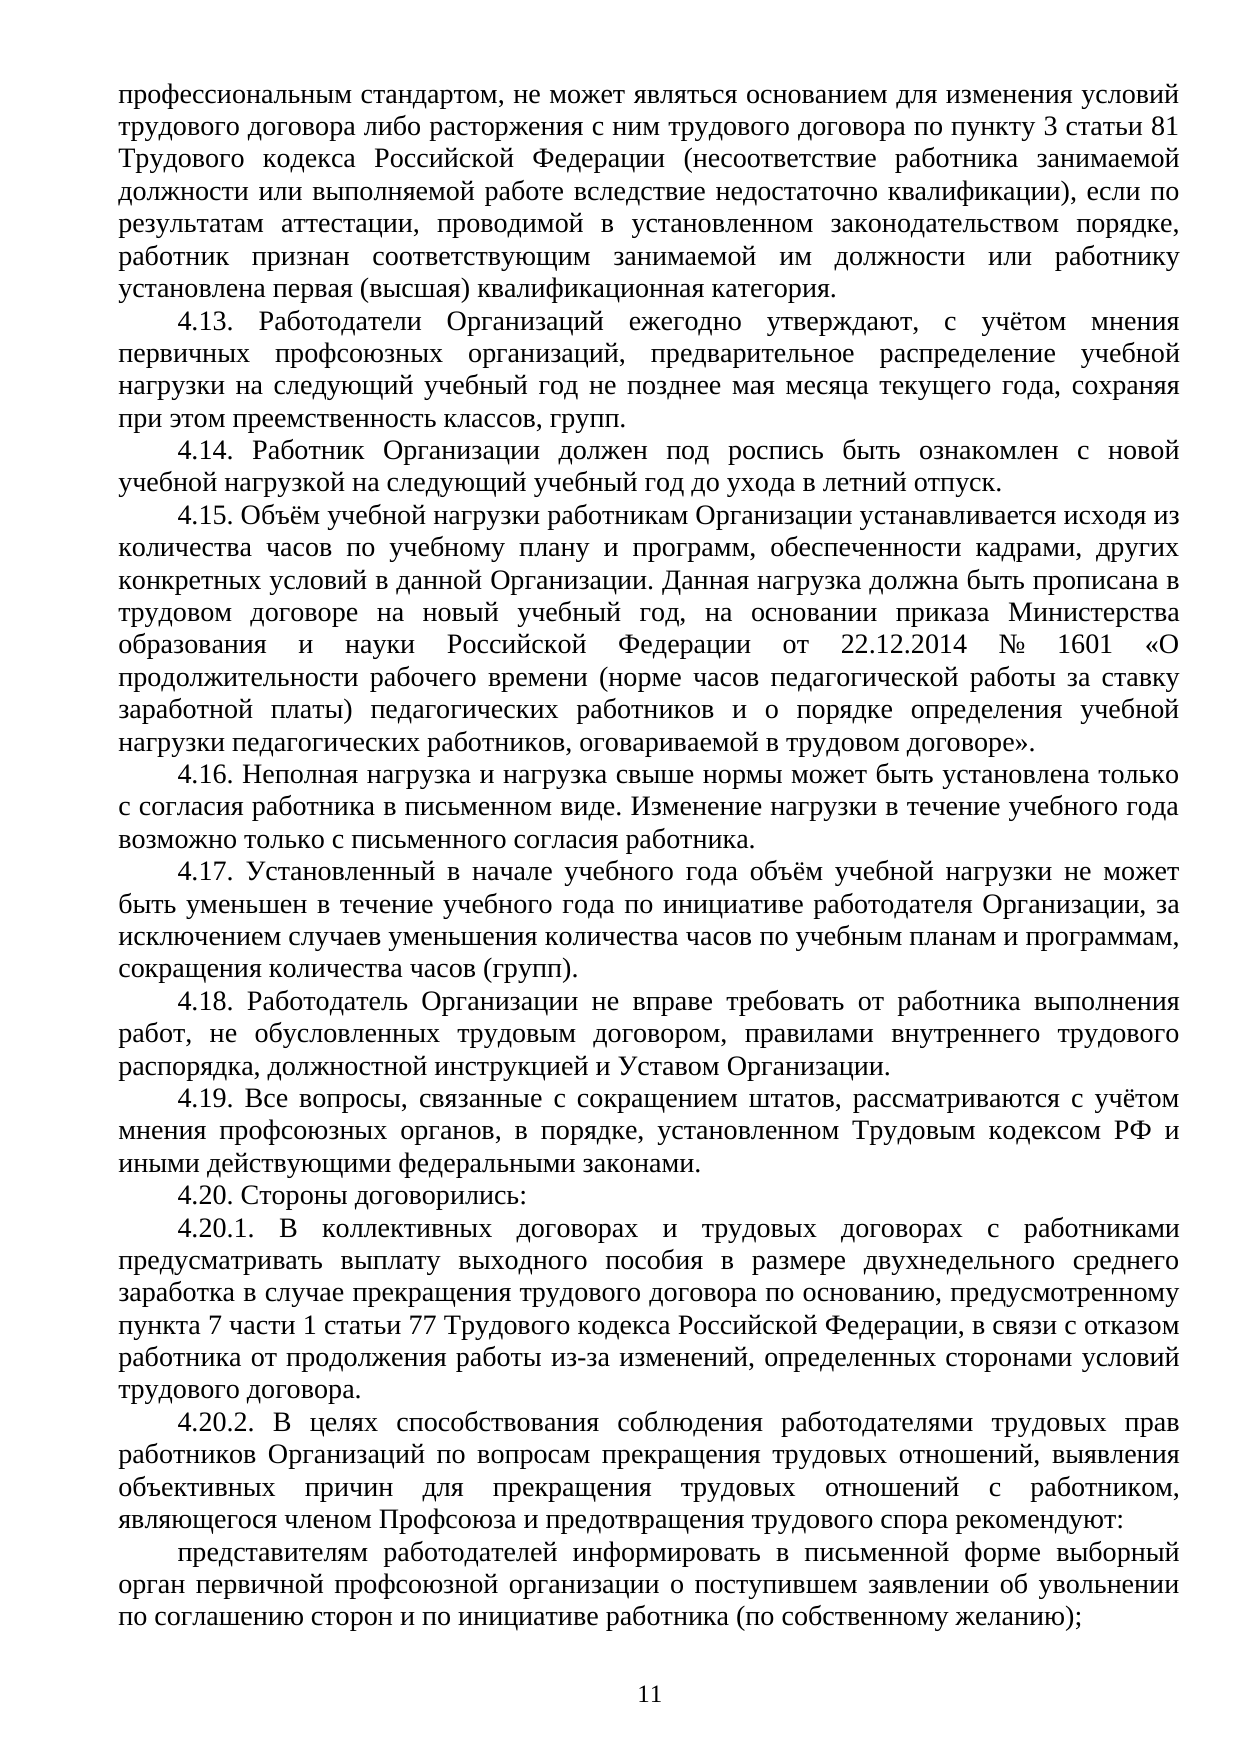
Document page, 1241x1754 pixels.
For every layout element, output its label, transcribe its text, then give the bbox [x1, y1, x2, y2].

text 4.13. Работодатели Организаций ежегодно утверждают, с учётом мнения первичных профсоюзных организаций, предварительное распределение учебной нагрузки на следующий учебный год не позднее мая месяца текущего года, сохраняя при этом преемственность классов, групп. [118, 303, 1181, 433]
text 4.20. Стороны договорились: [118, 1178, 1181, 1211]
text 4.14. Работник Организации должен под роспись быть ознакомлен с новой учебной нагрузкой на следующий учебный год до ухода в летний отпуск. [118, 433, 1181, 498]
text 4.16. Неполная нагрузка и нагрузка свыше нормы может быть установлена только с согласия работника в письменном виде. Изменение нагрузки в течение учебного года возможно только с письменного согласия работника. [118, 757, 1181, 854]
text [118, 77, 1181, 303]
text 4.20.1. В коллективных договорах и трудовых договорах с работниками предусматривать выплату выходного пособия в размере двухнедельного среднего заработка в случае прекращения трудового договора по основанию, предусмотренному пункта 7 части 1 статьи 77 Трудового кодекса Российской Федерации, в связи с отказом работника от продолжения работы из-за изменений, определенных сторонами условий трудового договора. [118, 1211, 1181, 1405]
text 4.19. Все вопросы, связанные с сокращением штатов, рассматриваются с учётом мнения профсоюзных органов, в порядке, установленном Трудовым кодексом РФ и иными действующими федеральными законами. [118, 1081, 1181, 1178]
text 4.15. Объём учебной нагрузки работникам Организации устанавливается исходя из количества часов по учебному плану и программ, обеспеченности кадрами, других конкретных условий в данной Организации. Данная нагрузка должна быть прописана в трудовом договоре на новый учебный год, на основании приказа Министерства образования и науки Российской Федерации от 22.12.2014 № 1601 «О продолжительности рабочего времени (норме часов педагогической работы за ставку заработной платы) педагогических работников и о порядке определения учебной нагрузки педагогических работников, оговариваемой в трудовом договоре». [118, 498, 1181, 757]
text 4.20.2. В целях способствования соблюдения работодателями трудовых прав работников Организаций по вопросам прекращения трудовых отношений, выявления объективных причин для прекращения трудовых отношений с работником, являющегося членом Профсоюза и предотвращения трудового спора рекомендуют: [118, 1405, 1181, 1534]
text представителям работодателей информировать в письменной форме выборный орган первичной профсоюзной организации о поступившем заявлении об увольнении по соглашению сторон и по инициативе работника (по собственному желанию); [118, 1534, 1181, 1632]
text 4.17. Установленный в начале учебного года объём учебной нагрузки не может быть уменьшен в течение учебного года по инициативе работодателя Организации, за исключением случаев уменьшения количества часов по учебным планам и программам, сокращения количества часов (групп). [118, 854, 1181, 984]
text 4.18. Работодатель Организации не вправе требовать от работника выполнения работ, не обусловленных трудовым договором, правилами внутреннего трудового распорядка, должностной инструкцией и Уставом Организации. [118, 984, 1181, 1081]
